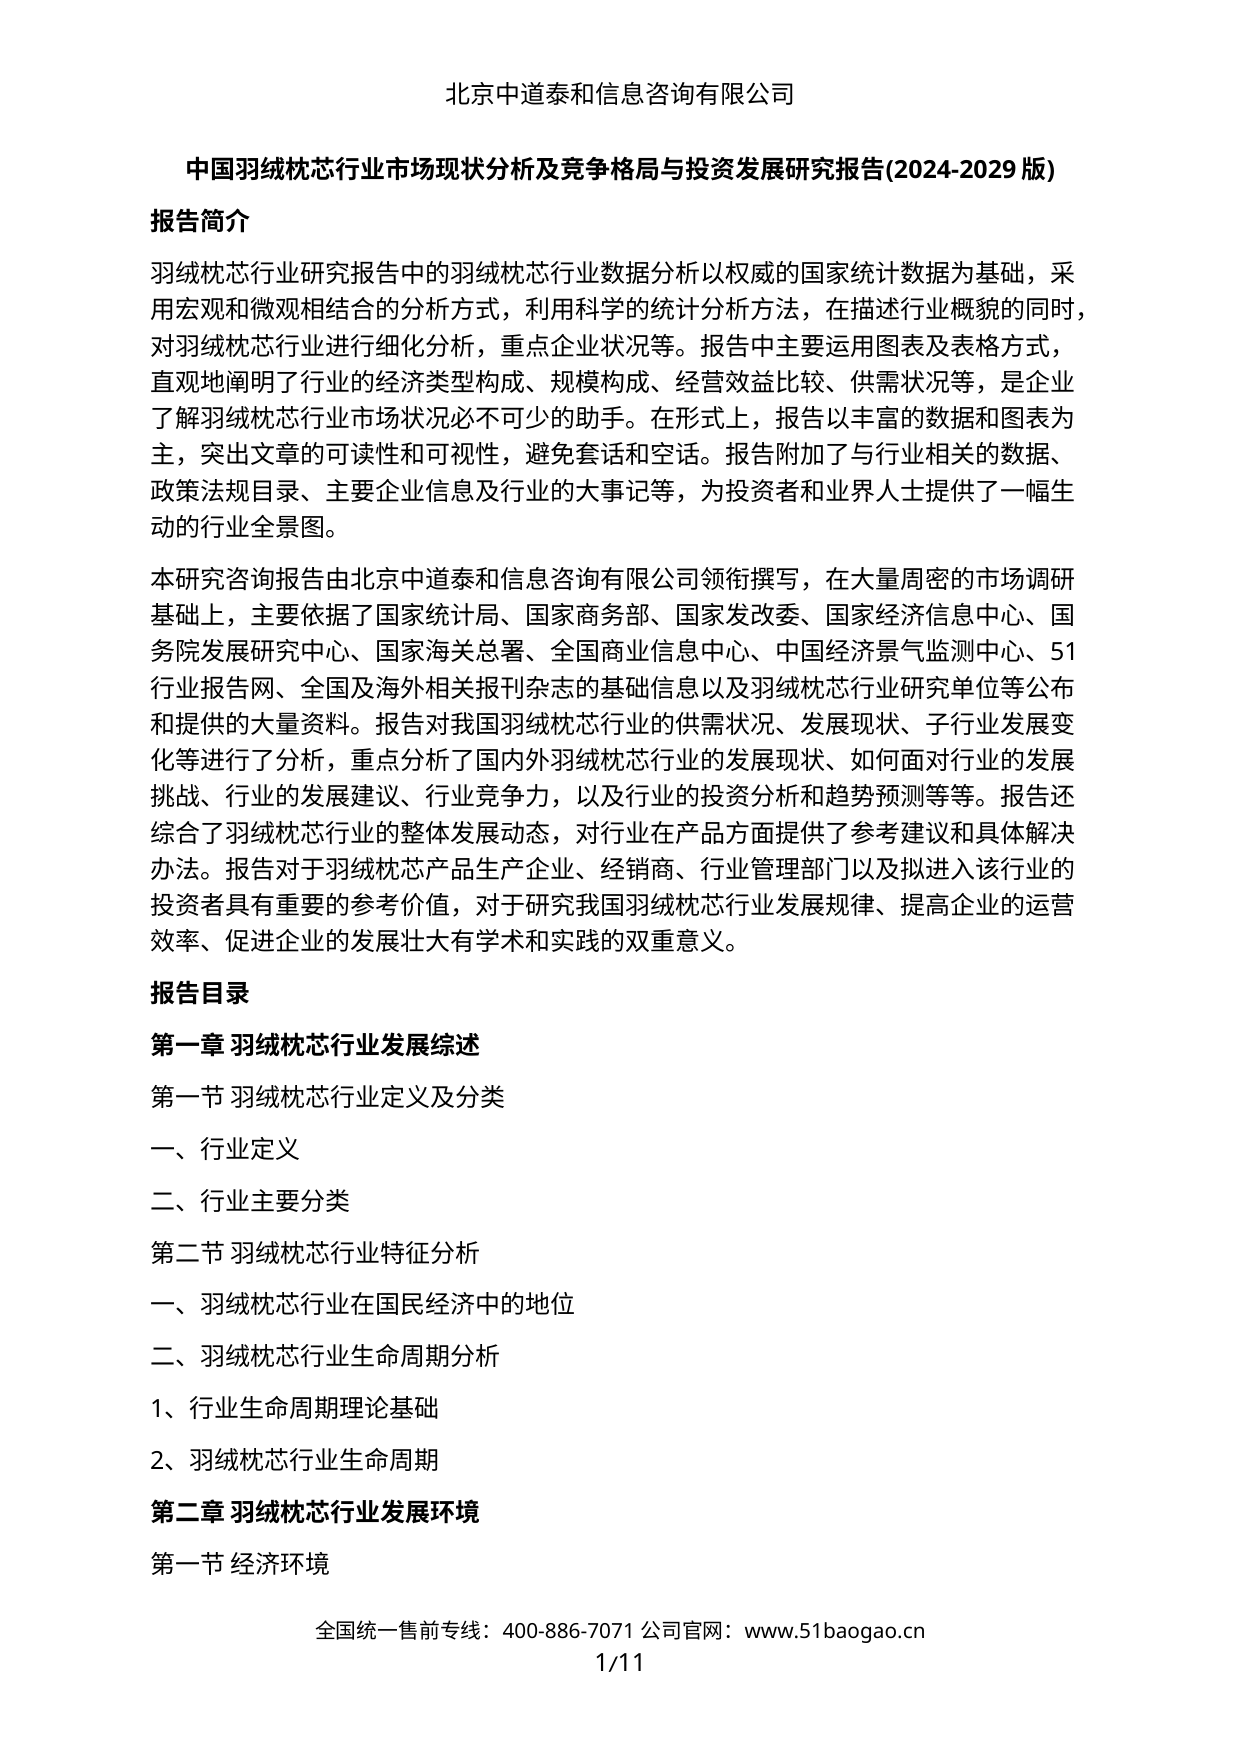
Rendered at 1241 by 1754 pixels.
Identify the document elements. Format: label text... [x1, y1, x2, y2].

text 报告简介 [150, 202, 1090, 238]
text 羽绒枕芯行业研究报告中的羽绒枕芯行业数据分析以权威的国家统计数据为基础，采用宏观和微观相结合的分析方式，利用科学的统计分析方法，在描述行业概貌的同时，对羽绒枕芯行业进行细化分析，重点企业状况等。报告中主要运用图表及表格方式，直观地阐明了行业的经济类型构成、规模构成、经营效益比较、供需状况等，是企业了解羽绒枕芯行业市场状况必不可少的助手。在形式上，报告以丰富的数据和图表为主，突出文章的可读性和可视性，避免套话和空话。报告附加了与行业相关的数据、政策法规目录、主要企业信息及行业的大事记等，为投资者和业界人士提供了一幅生动的行业全景图。 [150, 254, 1090, 544]
text 报告目录 [150, 974, 1090, 1010]
text 1、行业生命周期理论基础 [150, 1389, 1090, 1425]
text 中国羽绒枕芯行业市场现状分析及竞争格局与投资发展研究报告(2024-2029版) [150, 150, 1090, 186]
text 2、羽绒枕芯行业生命周期 [150, 1441, 1090, 1477]
text 二、行业主要分类 [150, 1181, 1090, 1217]
text 第一节 羽绒枕芯行业定义及分类 [150, 1077, 1090, 1114]
text 本研究咨询报告由北京中道泰和信息咨询有限公司领衔撰写，在大量周密的市场调研基础上，主要依据了国家统计局、国家商务部、国家发改委、国家经济信息中心、国务院发展研究中心、国家海关总署、全国商业信息中心、中国经济景气监测中心、51行业报告网、全国及海外相关报刊杂志的基础信息以及羽绒枕芯行业研究单位等公布和提供的大量资料。报告对我国羽绒枕芯行业的供需状况、发展现状、子行业发展变化等进行了分析，重点分析了国内外羽绒枕芯行业的发展现状、如何面对行业的发展挑战、行业的发展建议、行业竞争力，以及行业的投资分析和趋势预测等等。报告还综合了羽绒枕芯行业的整体发展动态，对行业在产品方面提供了参考建议和具体解决办法。报告对于羽绒枕芯产品生产企业、经销商、行业管理部门以及拟进入该行业的投资者具有重要的参考价值，对于研究我国羽绒枕芯行业发展规律、提高企业的运营效率、促进企业的发展壮大有学术和实践的双重意义。 [150, 559, 1090, 958]
text 第一节 经济环境 [150, 1544, 1090, 1581]
text 一、羽绒枕芯行业在国民经济中的地位 [150, 1285, 1090, 1321]
text 第二章 羽绒枕芯行业发展环境 [150, 1492, 1090, 1529]
text 第一章 羽绒枕芯行业发展综述 [150, 1026, 1090, 1062]
text 二、羽绒枕芯行业生命周期分析 [150, 1337, 1090, 1373]
text 第二节 羽绒枕芯行业特征分析 [150, 1233, 1090, 1269]
text 一、行业定义 [150, 1129, 1090, 1166]
